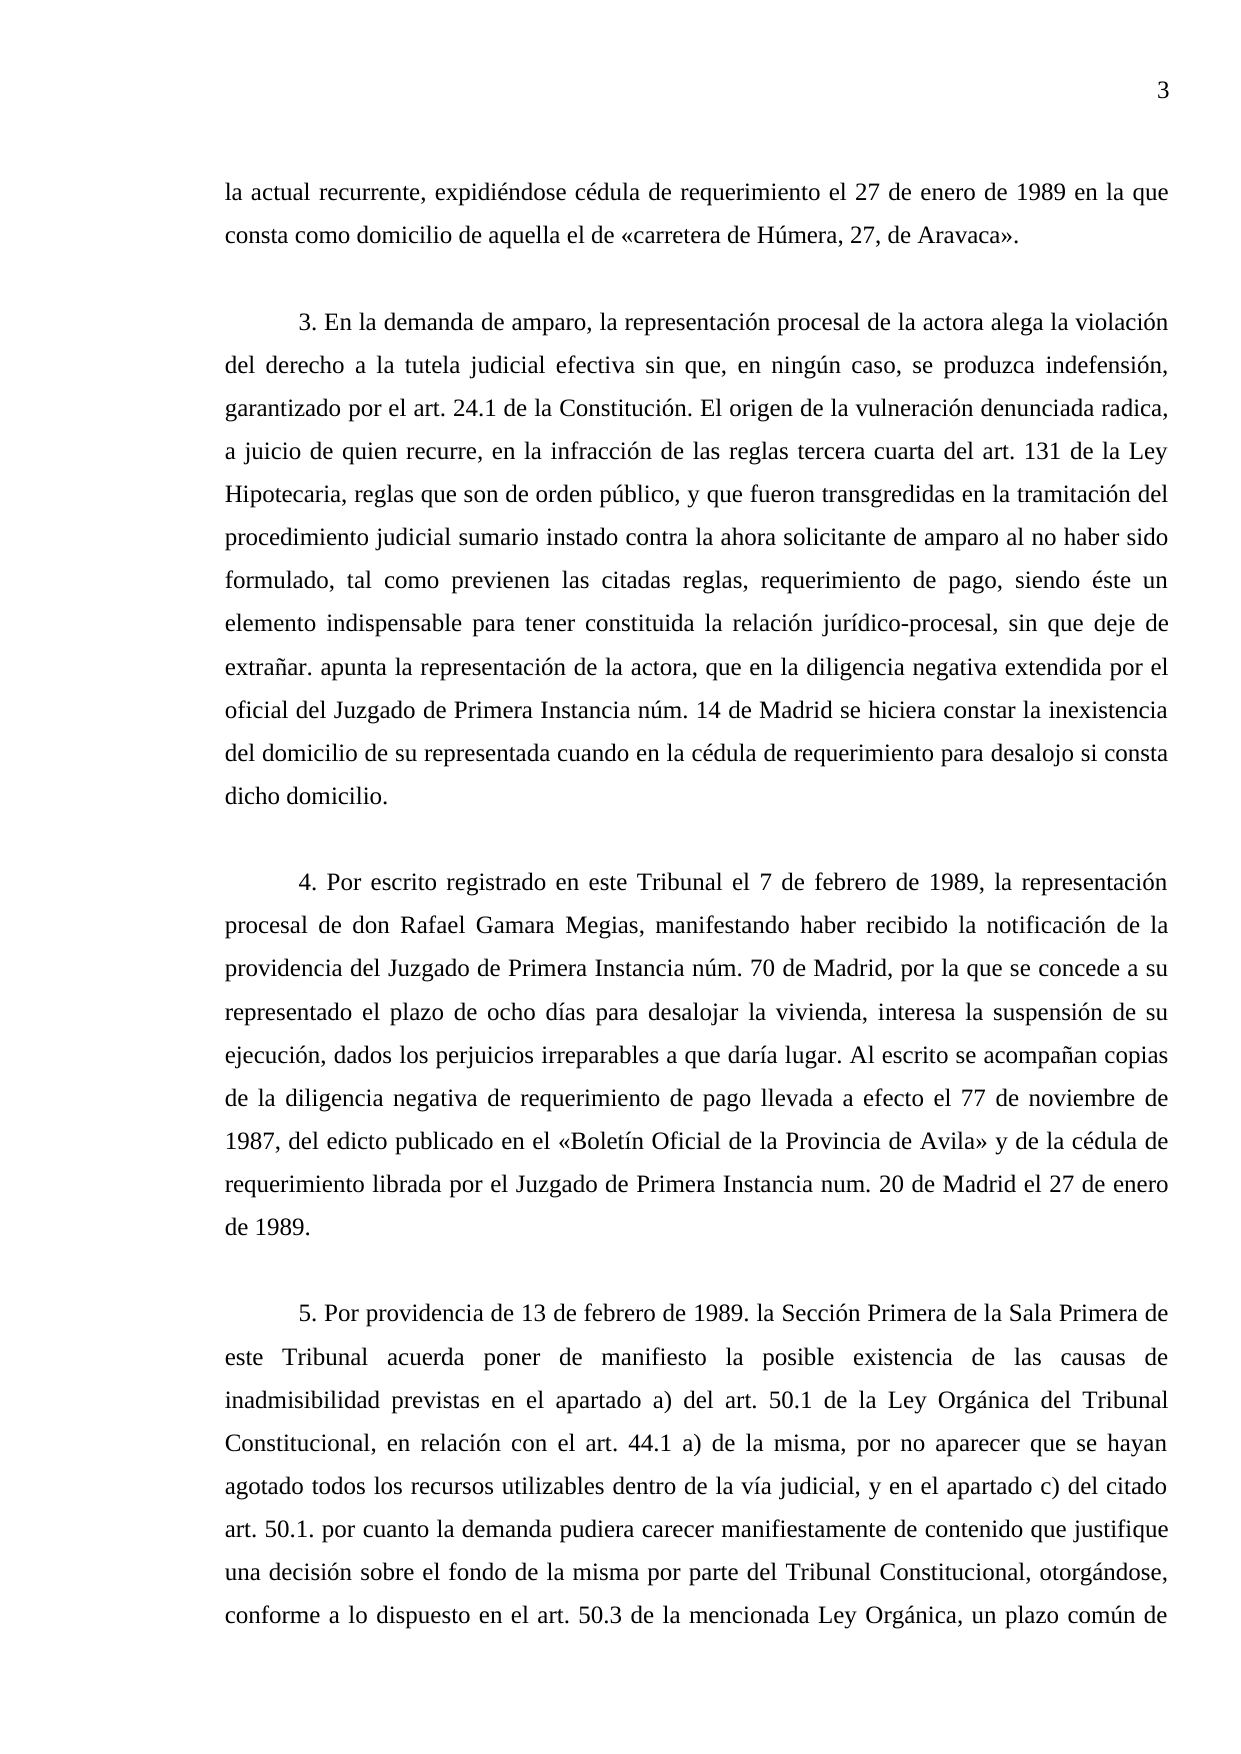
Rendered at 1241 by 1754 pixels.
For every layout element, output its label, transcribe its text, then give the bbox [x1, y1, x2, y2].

text 3. En la demanda de amparo, la representación procesal de la actora alega la violación del derecho a la tutela judicial efectiva sin que, en ningún caso, se produzca indefensión, garantizado por el art. 24.1 de la Constitución. El origen de la vulneración denunciada radica, a juicio de quien recurre, en la infracción de las reglas tercera cuarta del art. 131 de la Ley Hipotecaria, reglas que son de orden público, y que fueron transgredidas en la tramitación del procedimiento judicial sumario instado contra la ahora solicitante de amparo al no haber sido formulado, tal como previenen las citadas reglas, requerimiento de pago, siendo éste un elemento indispensable para tener constituida la relación jurídico-procesal, sin que deje de extrañar. apunta la representación de la actora, que en la diligencia negativa extendida por el oficial del Juzgado de Primera Instancia núm. 14 de Madrid se hiciera constar la inexistencia del domicilio de su representada cuando en la cédula de requerimiento para desalojo si consta dicho domicilio. [224, 307, 1169, 810]
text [224, 1298, 1169, 1629]
text 4. Por escrito registrado en este Tribunal el 7 de febrero de 1989, la representación procesal de don Rafael Gamara Megias, manifestando haber recibido la notificación de la providencia del Juzgado de Primera Instancia núm. 70 de Madrid, por la que se concede a su representado el plazo de ocho días para desalojar la vivienda, interesa la suspensión de su ejecución, dados los perjuicios irreparables a que daría lugar. Al escrito se acompañan copias de la diligencia negativa de requerimiento de pago llevada a efecto el 77 de noviembre de 1987, del edicto publicado en el «Boletín Oficial de la Provincia de Avila» y de la cédula de requerimiento librada por el Juzgado de Primera Instancia num. 20 de Madrid el 27 de enero de 1989. [224, 867, 1169, 1241]
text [224, 177, 1169, 249]
